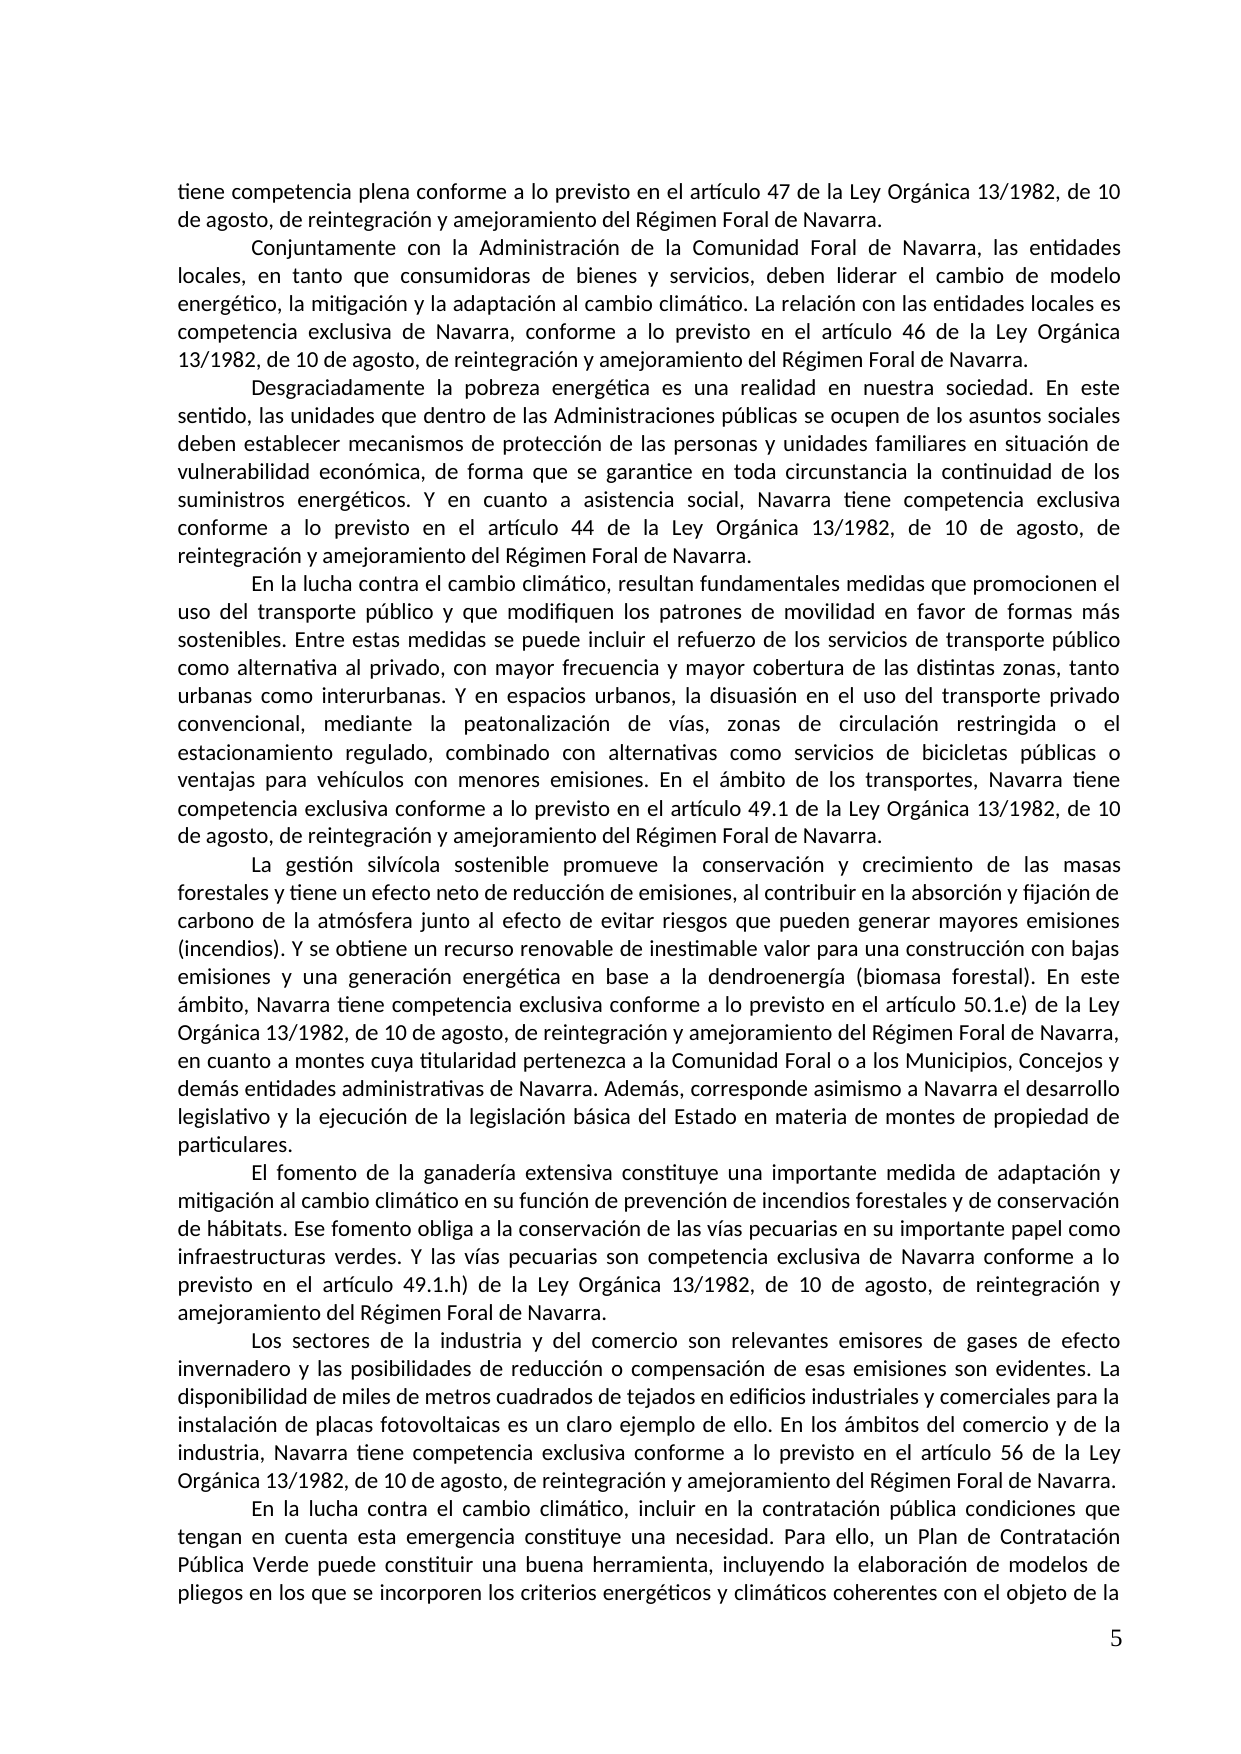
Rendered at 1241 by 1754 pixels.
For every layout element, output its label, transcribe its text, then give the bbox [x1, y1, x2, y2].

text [177, 177, 1122, 233]
text En la lucha contra el cambio climático, resultan fundamentales medidas que promocionen el uso del transporte público y que modifiquen los patrones de movilidad en favor de formas más sostenibles. Entre estas medidas se puede incluir el refuerzo de los servicios de transporte público como alternativa al privado, con mayor frecuencia y mayor cobertura de las distintas zonas, tanto urbanas como interurbanas. Y en espacios urbanos, la disuasión en el uso del transporte privado convencional, mediante la peatonalización de vías, zonas de circulación restringida o el estacionamiento regulado, combinado con alternativas como servicios de bicicletas públicas o ventajas para vehículos con menores emisiones. En el ámbito de los transportes, Navarra tiene competencia exclusiva conforme a lo previsto en el artículo 49.1 de la Ley Orgánica 13/1982, de 10 de agosto, de reintegración y amejoramiento del Régimen Foral de Navarra. [177, 569, 1122, 850]
text Desgraciadamente la pobreza energética es una realidad en nuestra sociedad. En este sentido, las unidades que dentro de las Administraciones públicas se ocupen de los asuntos sociales deben establecer mecanismos de protección de las personas y unidades familiares en situación de vulnerabilidad económica, de forma que se garantice en toda circunstancia la continuidad de los suministros energéticos. Y en cuanto a asistencia social, Navarra tiene competencia exclusiva conforme a lo previsto en el artículo 44 de la Ley Orgánica 13/1982, de 10 de agosto, de reintegración y amejoramiento del Régimen Foral de Navarra. [177, 373, 1122, 569]
text Conjuntamente con la Administración de la Comunidad Foral de Navarra, las entidades locales, en tanto que consumidoras de bienes y servicios, deben liderar el cambio de modelo energético, la mitigación y la adaptación al cambio climático. La relación con las entidades locales es competencia exclusiva de Navarra, conforme a lo previsto en el artículo 46 de la Ley Orgánica 13/1982, de 10 de agosto, de reintegración y amejoramiento del Régimen Foral de Navarra. [177, 233, 1122, 373]
text Los sectores de la industria y del comercio son relevantes emisores de gases de efecto invernadero y las posibilidades de reducción o compensación de esas emisiones son evidentes. La disponibilidad de miles de metros cuadrados de tejados en edificios industriales y comerciales para la instalación de placas fotovoltaicas es un claro ejemplo de ello. En los ámbitos del comercio y de la industria, Navarra tiene competencia exclusiva conforme a lo previsto en el artículo 56 de la Ley Orgánica 13/1982, de 10 de agosto, de reintegración y amejoramiento del Régimen Foral de Navarra. [177, 1326, 1122, 1494]
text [177, 1494, 1122, 1606]
text La gestión silvícola sostenible promueve la conservación y crecimiento de las masas forestales y tiene un efecto neto de reducción de emisiones, al contribuir en la absorción y fijación de carbono de la atmósfera junto al efecto de evitar riesgos que pueden generar mayores emisiones (incendios). Y se obtiene un recurso renovable de inestimable valor para una construcción con bajas emisiones y una generación energética en base a la dendroenergía (biomasa forestal). En este ámbito, Navarra tiene competencia exclusiva conforme a lo previsto en el artículo 50.1.e) de la Ley Orgánica 13/1982, de 10 de agosto, de reintegración y amejoramiento del Régimen Foral de Navarra, en cuanto a montes cuya titularidad pertenezca a la Comunidad Foral o a los Municipios, Concejos y demás entidades administrativas de Navarra. Además, corresponde asimismo a Navarra el desarrollo legislativo y la ejecución de la legislación básica del Estado en materia de montes de propiedad de particulares. [177, 850, 1122, 1158]
text El fomento de la ganadería extensiva constituye una importante medida de adaptación y mitigación al cambio climático en su función de prevención de incendios forestales y de conservación de hábitats. Ese fomento obliga a la conservación de las vías pecuarias en su importante papel como infraestructuras verdes. Y las vías pecuarias son competencia exclusiva de Navarra conforme a lo previsto en el artículo 49.1.h) de la Ley Orgánica 13/1982, de 10 de agosto, de reintegración y amejoramiento del Régimen Foral de Navarra. [177, 1158, 1122, 1326]
